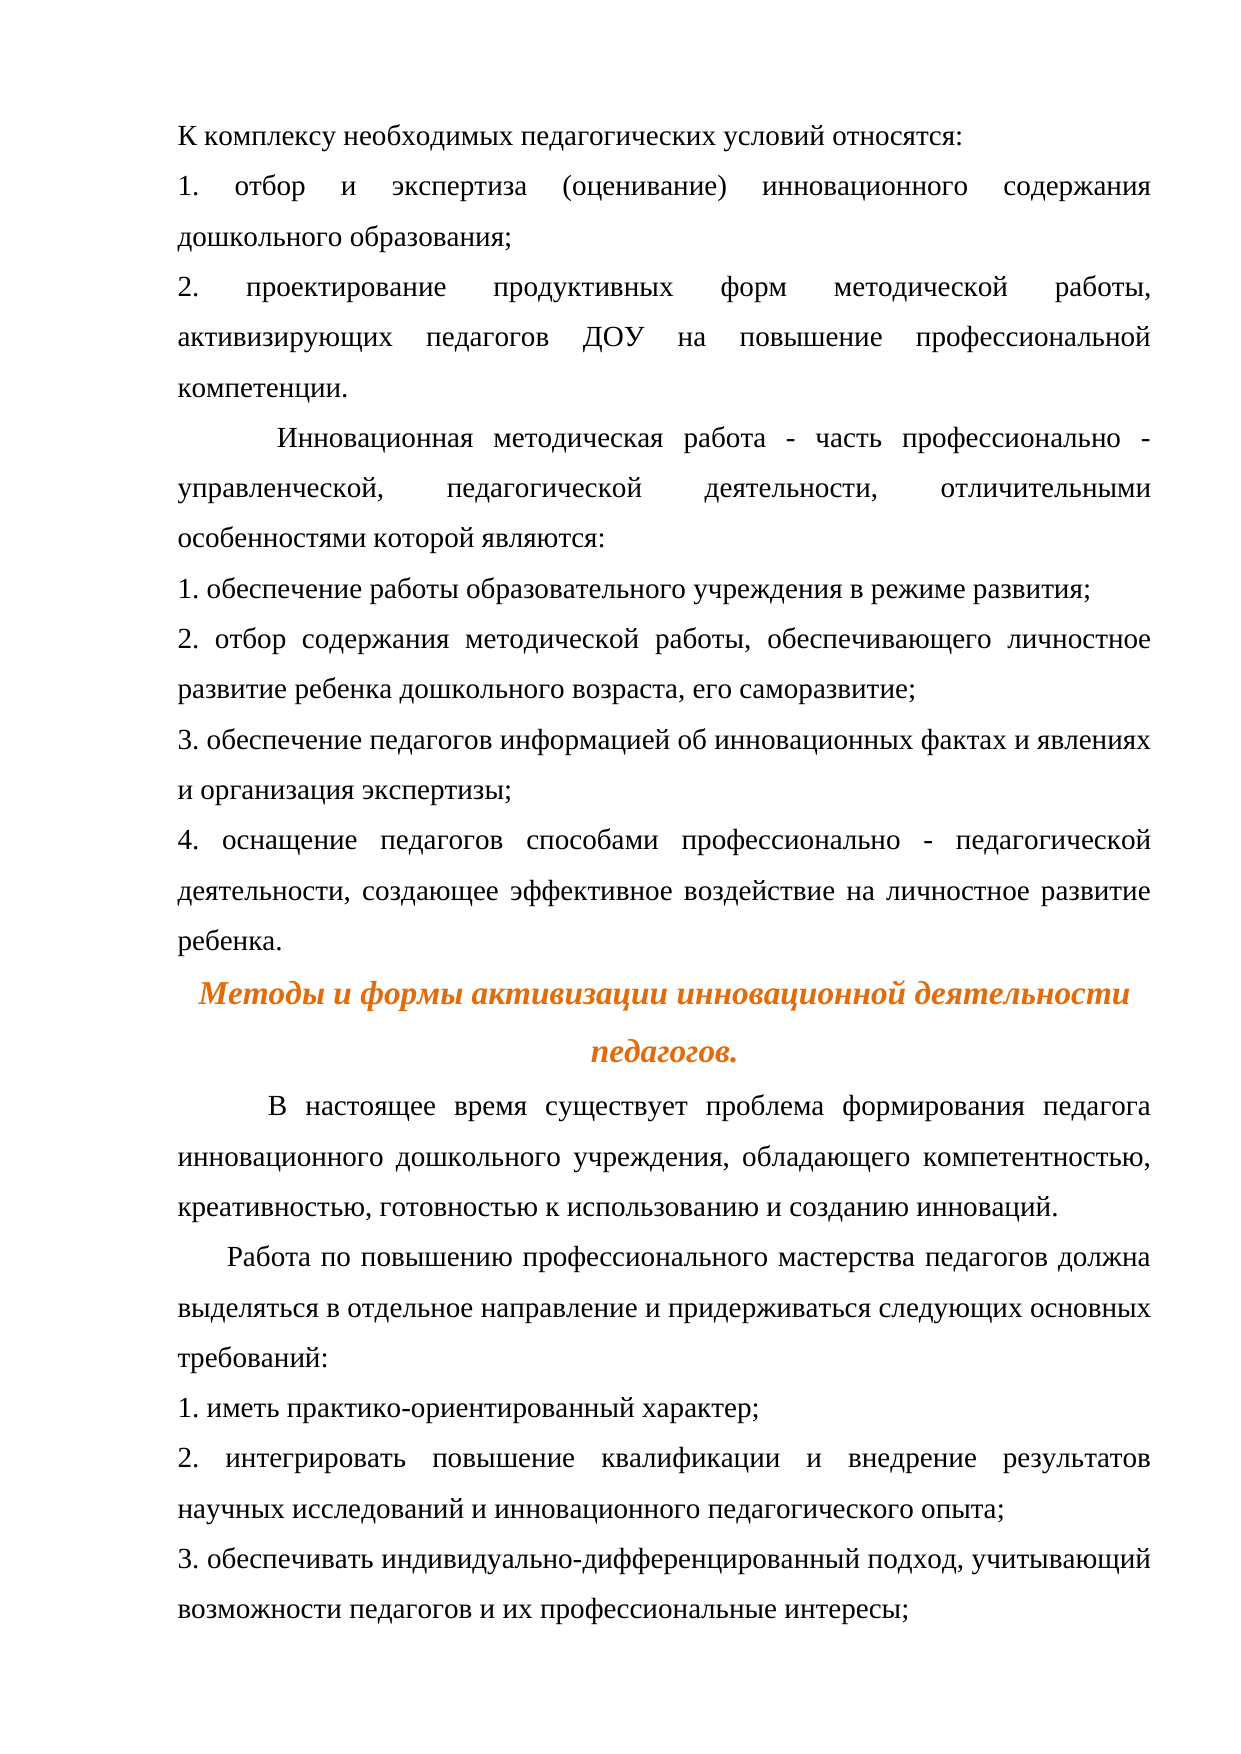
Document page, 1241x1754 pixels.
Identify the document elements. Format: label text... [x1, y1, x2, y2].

text 3. обеспечение педагогов информацией об инновационных фактах и явлениях и организация экспертизы; [177, 722, 1152, 806]
text Инновационная методическая работа - часть профессионально - управленческой, педагогической деятельности, отличительными особенностями которой являются: [177, 420, 1152, 554]
text 4. оснащение педагогов способами профессионально - педагогической деятельности, создающее эффективное воздействие на личностное развитие ребенка. [177, 822, 1152, 957]
text 1. отбор и экспертиза (оценивание) инновационного содержания дошкольного образования; [177, 168, 1152, 252]
text В настоящее время существует проблема формирования педагога инновационного дошкольного учреждения, обладающего компетентностью, креативностью, готовностью к использованию и созданию инноваций. [177, 1088, 1152, 1223]
text 3. обеспечивать индивидуально-дифференцированный подход, учитывающий возможности педагогов и их профессиональные интересы; [177, 1541, 1152, 1625]
text 1. иметь практико-ориентированный характер; [177, 1390, 1152, 1424]
text 2. проектирование продуктивных форм методической работы, активизирующих педагогов ДОУ на повышение профессиональной компетенции. [177, 269, 1152, 403]
text К комплексу необходимых педагогических условий относятся: [177, 118, 1152, 152]
text Работа по повышению профессионального мастерства педагогов должна выделяться в отдельное направление и придерживаться следующих основных требований: [177, 1239, 1152, 1373]
text 2. интегрировать повышение квалификации и внедрение результатов научных исследований и инновационного педагогического опыта; [177, 1441, 1152, 1524]
text 2. отбор содержания методической работы, обеспечивающего личностное развитие ребенка дошкольного возраста, его саморазвитие; [177, 621, 1152, 705]
text 1. обеспечение работы образовательного учреждения в режиме развития; [177, 571, 1152, 604]
text Методы и формы активизации инновационной деятельности педагогов. [177, 973, 1152, 1069]
